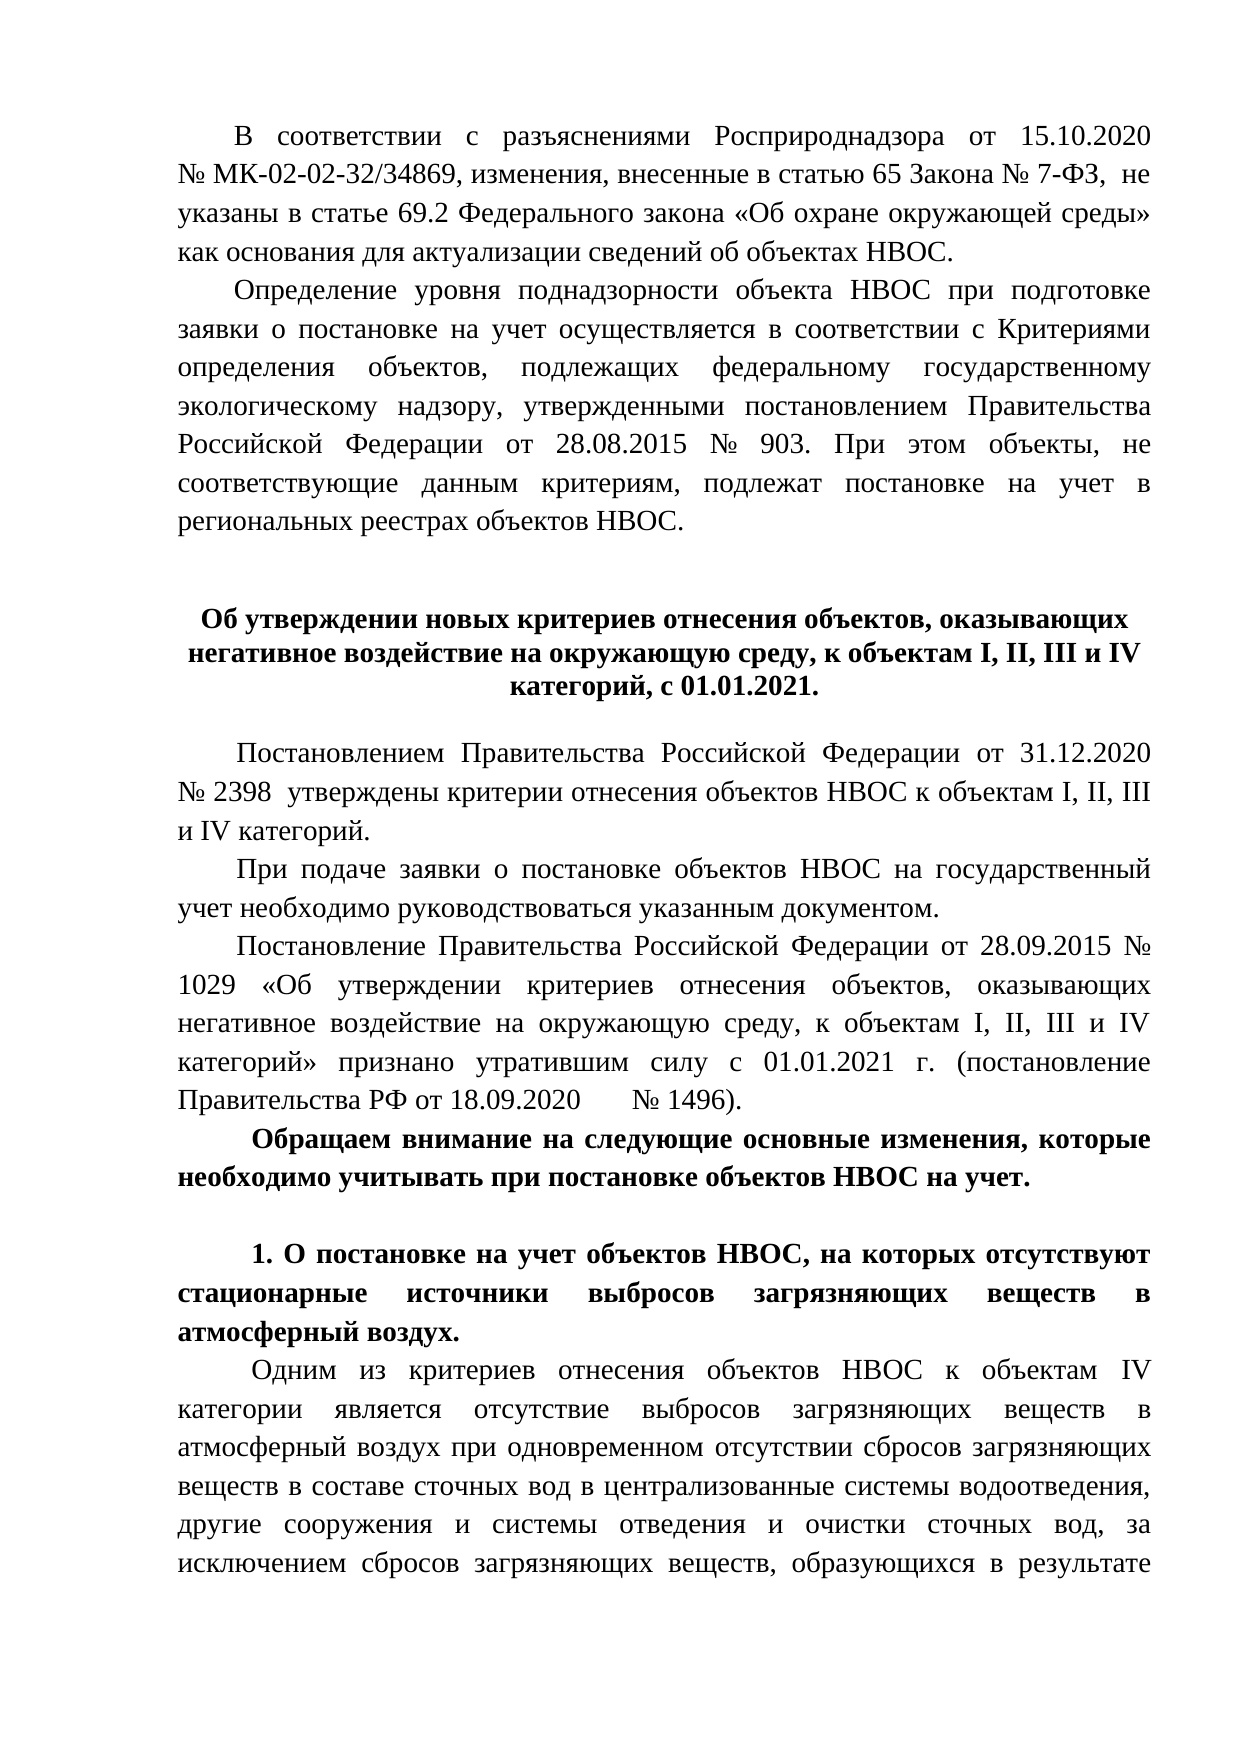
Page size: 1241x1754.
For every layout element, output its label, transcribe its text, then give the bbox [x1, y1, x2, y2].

text 1. О постановке на учет объектов НВОС, на которых отсутствуют стационарные источники выбросов загрязняющих веществ в атмосферный воздух. [177, 1237, 1152, 1347]
text При подаче заявки о постановке объектов НВОС на государственный учет необходимо руководствоваться указанным документом. [177, 851, 1152, 923]
text Определение уровня поднадзорности объекта НВОС при подготовке заявки о постановке на учет осуществляется в соответствии с Критериями определения объектов, подлежащих федеральному государственному экологическому надзору, утвержденными постановлением Правительства Российской Федерации от 28.08.2015 № 903. При этом объекты, не соответствующие данным критериям, подлежат постановке на учет в региональных реестрах объектов НВОС. [177, 272, 1152, 537]
text Постановлением Правительства Российской Федерации от 31.12.2020 № 2398 утверждены критерии отнесения объектов НВОС к объектам I, II, III и IV категорий. [177, 736, 1152, 846]
text Об утверждении новых критериев отнесения объектов, оказывающих негативное воздействие на окружающую среду, к объектам I, II, III и IV категорий, с 01.01.2021. [177, 601, 1152, 702]
text В соответствии с разъяснениями Росприроднадзора от 15.10.2020 № МК-02-02-32/34869, изменения, внесенные в статью 65 Закона № 7-ФЗ, не указаны в статье 69.2 Федерального закона «Об охране окружающей среды» как основания для актуализации сведений об объектах НВОС. [177, 118, 1152, 267]
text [177, 1352, 1152, 1578]
text Постановление Правительства Российской Федерации от 28.09.2015 № 1029 «Об утверждении критериев отнесения объектов, оказывающих негативное воздействие на окружающую среду, к объектам I, II, III и IV категорий» признано утратившим силу с 01.01.2021 г. (постановление Правительства РФ от 18.09.2020 № 1496). [177, 928, 1152, 1116]
text Обращаем внимание на следующие основные изменения, которые необходимо учитывать при постановке объектов НВОС на учет. [177, 1121, 1152, 1193]
